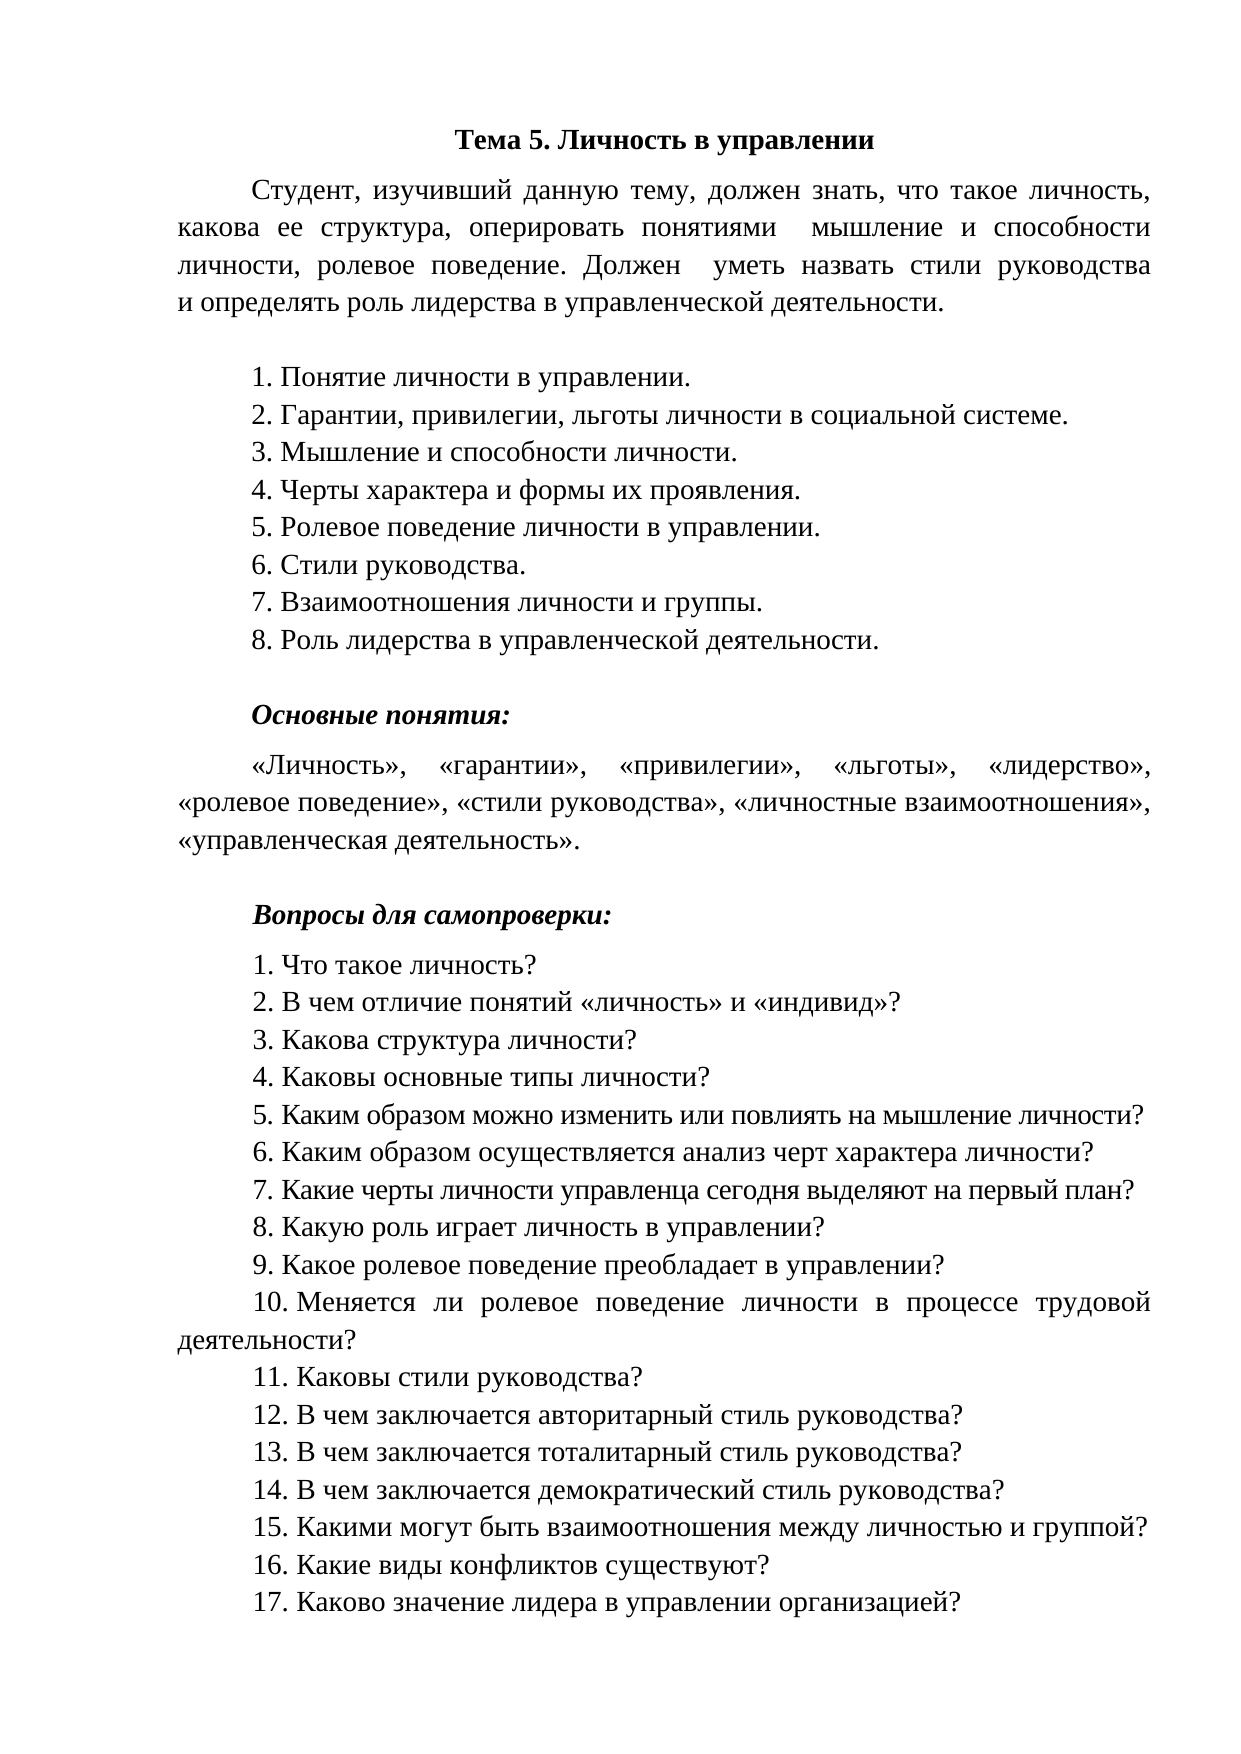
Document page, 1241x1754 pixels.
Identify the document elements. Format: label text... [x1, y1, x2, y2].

text 11. Каковы стили руководства? [177, 1356, 1152, 1393]
text 4. Черты характера и формы их проявления. [177, 468, 1152, 506]
text 13. В чем заключается тоталитарный стиль руководства? [177, 1431, 1152, 1468]
text 1. Что такое личность? [177, 943, 1152, 981]
text 6. Стили руководства. [177, 543, 1152, 581]
text 1. Понятие личности в управлении. [177, 356, 1152, 393]
text 4. Каковы основные типы личности? [177, 1056, 1152, 1093]
text 10. Меняется ли ролевое поведение личности в процессе трудовой деятельности? [177, 1281, 1152, 1356]
text 6. Каким образом осуществляется анализ черт характера личности? [177, 1131, 1152, 1168]
text 2. Гарантии, привилегии, льготы личности в социальной системе. [177, 393, 1152, 431]
text 3. Какова структура личности? [177, 1018, 1152, 1056]
text 8. Какую роль играет личность в управлении? [177, 1206, 1152, 1243]
text 12. В чем заключается авторитарный стиль руководства? [177, 1393, 1152, 1431]
text 5. Каким образом можно изменить или повлиять на мышление личности? [177, 1093, 1152, 1131]
text Основные понятия: [177, 693, 1152, 731]
text 5. Ролевое поведение личности в управлении. [177, 506, 1152, 543]
text 9. Какое ролевое поведение преобладает в управлении? [177, 1243, 1152, 1281]
text «Личность», «гарантии», «привилегии», «льготы», «лидерство», «ролевое поведение», «стили руководства», «личностные взаимоотношения», «управленческая деятельность». [177, 743, 1152, 856]
text Вопросы для самопроверки: [177, 893, 1152, 931]
text 8. Роль лидерства в управленческой деятельности. [177, 618, 1152, 656]
text 16. Какие виды конфликтов существуют? [177, 1543, 1152, 1581]
text 7. Какие черты личности управленца сегодня выделяют на первый план? [177, 1168, 1152, 1206]
text 3. Мышление и способности личности. [177, 431, 1152, 468]
text 7. Взаимоотношения личности и группы. [177, 581, 1152, 618]
text Тема 5. Личность в управлении [177, 118, 1152, 156]
text 2. В чем отличие понятий «личность» и «индивид»? [177, 981, 1152, 1018]
text Студент, изучивший данную тему, должен знать, что такое личность, какова ее структура, оперировать понятиями мышление и способности личности, ролевое поведение. Должен уметь назвать стили руководства и определять роль лидерства в управленческой деятельности. [177, 168, 1152, 318]
text 17. Каково значение лидера в управлении организацией? [177, 1581, 1152, 1618]
text 14. В чем заключается демократический стиль руководства? [177, 1468, 1152, 1506]
text 15. Какими могут быть взаимоотношения между личностью и группой? [177, 1506, 1152, 1543]
